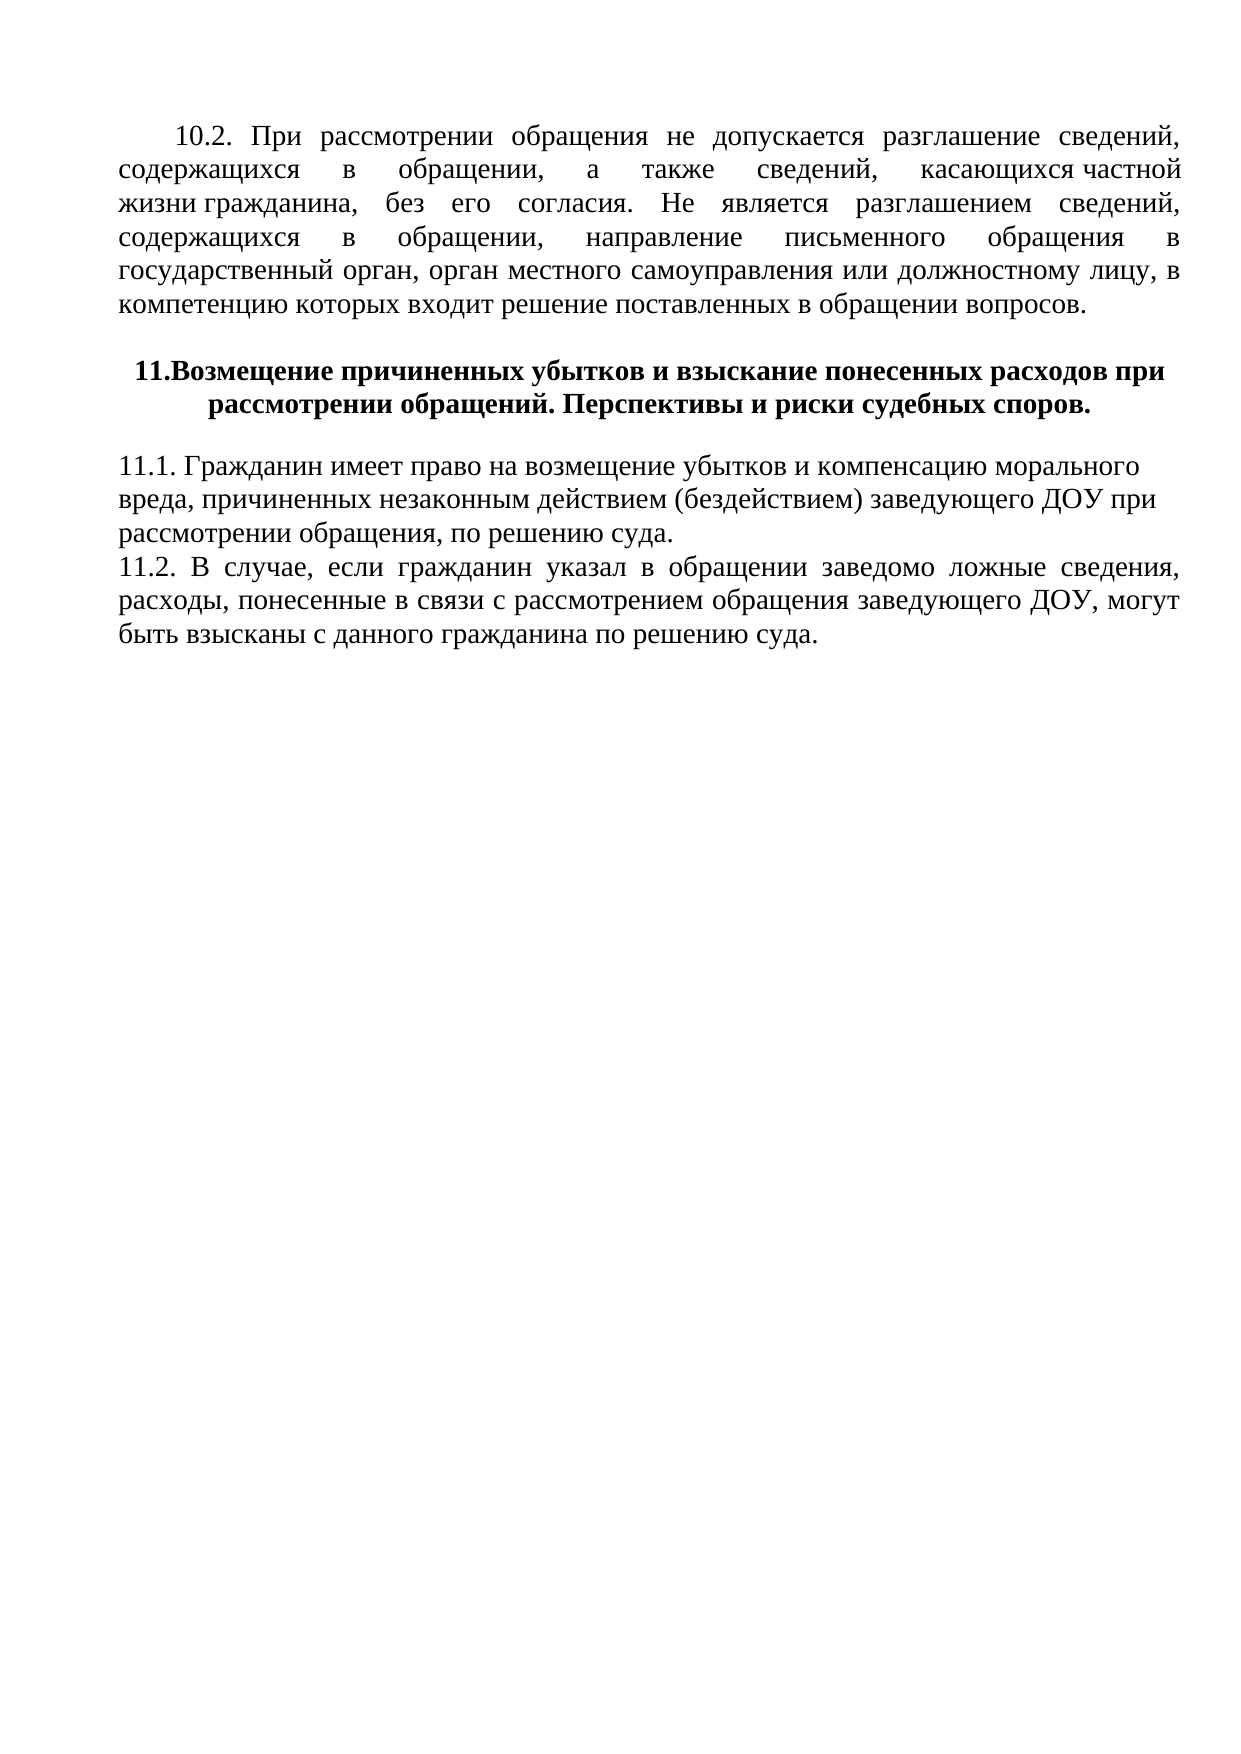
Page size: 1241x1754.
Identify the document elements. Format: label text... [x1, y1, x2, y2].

text 11.Возмещение причиненных убытков и взыскание понесенных расходов при рассмотрении обращений. Перспективы и риски судебных споров. [118, 353, 1181, 420]
text 11.2. В случае, если гражданин указал в обращении заведомо ложные сведения, расходы, понесенные в связи с рассмотрением обращения заведующего ДОУ, могут быть взысканы с данного гражданина по решению суда. [118, 549, 1181, 649]
text 11.1. Гражданин имеет право на возмещение убытков и компенсацию морального вреда, причиненных незаконным действием (бездействием) заведующего ДОУ при рассмотрении обращения, по решению суда. [118, 448, 1181, 549]
text 10.2. При рассмотрении обращения не допускается разглашение сведений, содержащихся в обращении, а также сведений, касающихся частной жизни гражданина, без его согласия. Не является разглашением сведений, содержащихся в обращении, направление письменного обращения в государственный орган, орган местного самоуправления или должностному лицу, в компетенцию которых входит решение поставленных в обращении вопросов. [118, 118, 1181, 319]
